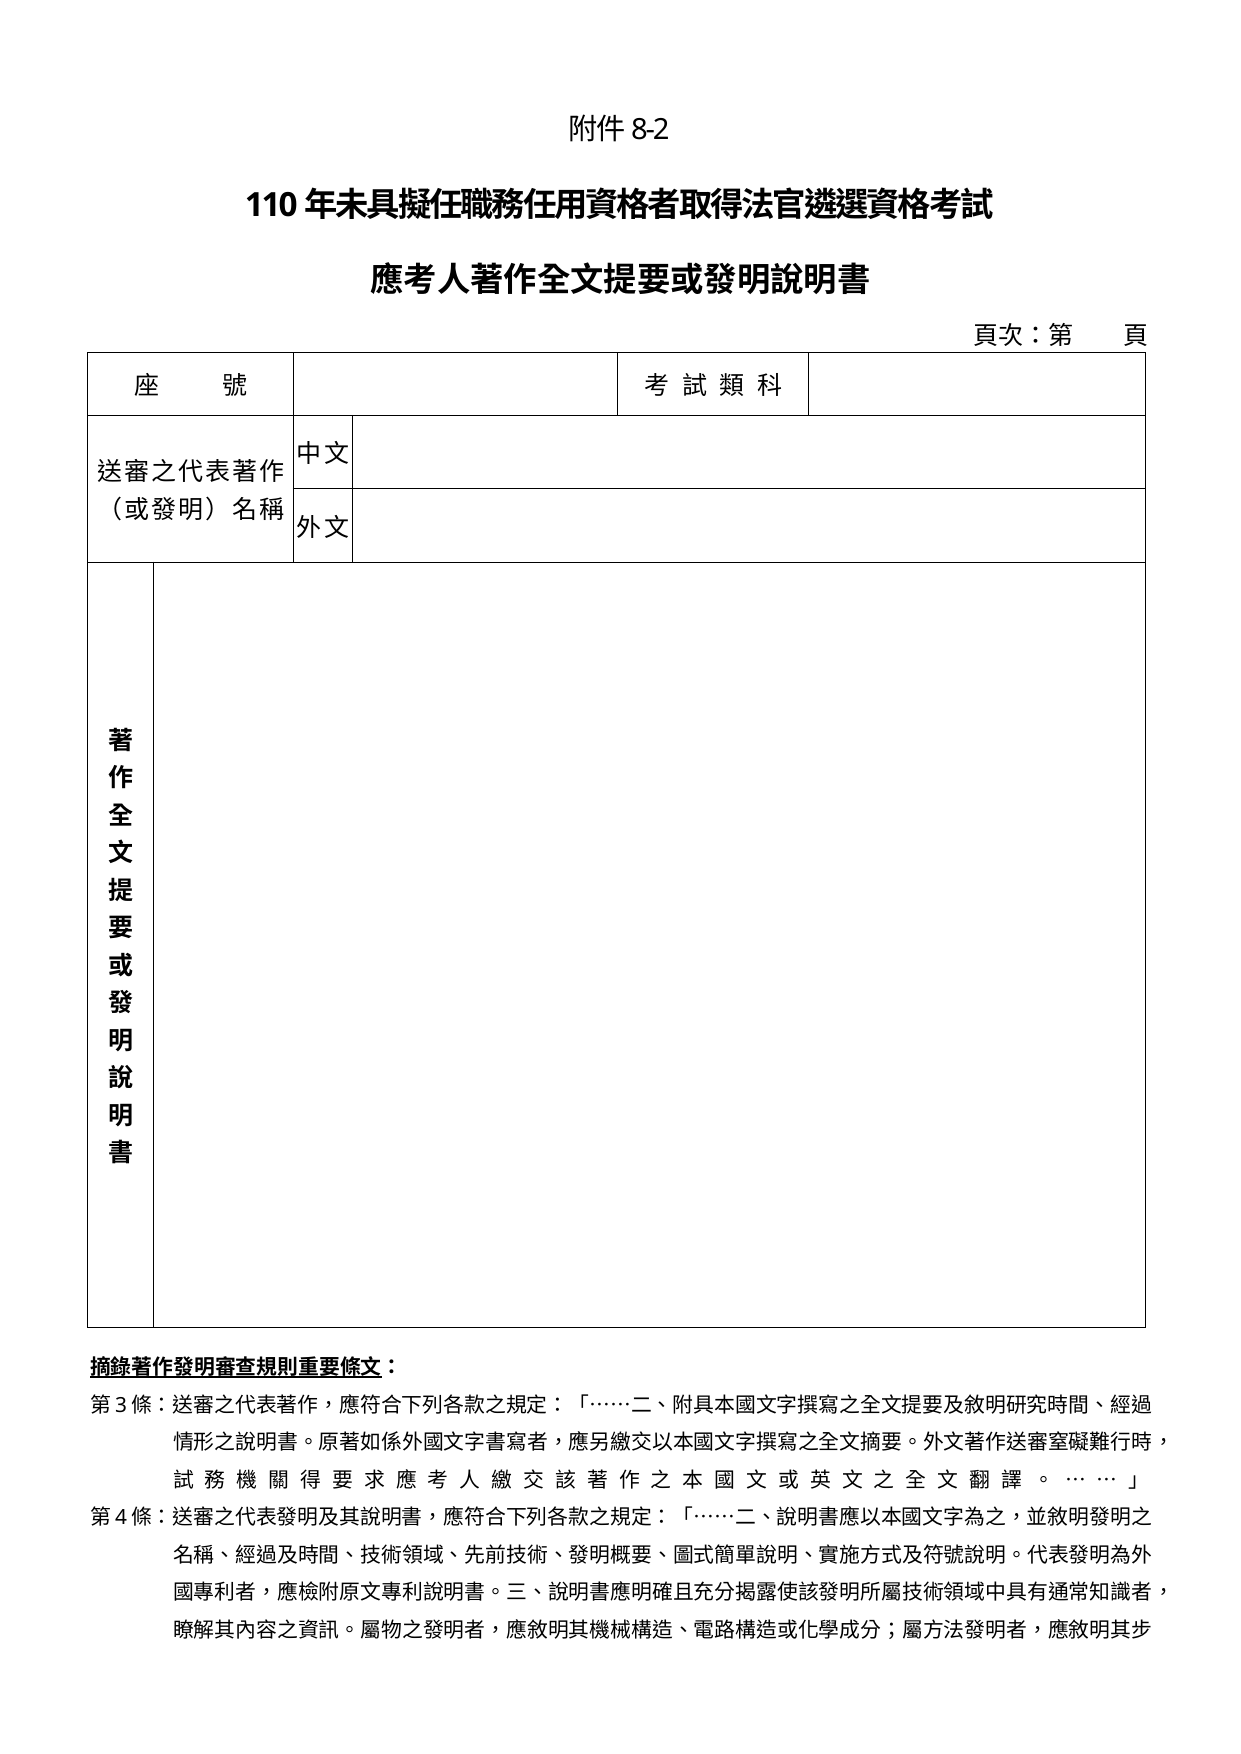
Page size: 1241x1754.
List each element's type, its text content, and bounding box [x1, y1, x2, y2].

text 110年未具擬任職務任用資格者取得法官遴選資格考試 [75, 164, 1165, 239]
text 摘錄著作發明審查規則重要條文： [90, 1347, 1153, 1384]
table_header [294, 353, 617, 415]
text 頁次：第 頁 [75, 314, 1148, 352]
text 第3條：送審之代表著作，應符合下列各款之規定：「……二、附具本國文字撰寫之全文提要及敘明研究時間、經過情形之說明書。原著如係外國文字書寫者，應另繳交以本國文字撰寫之全文摘要。外文著作送審窒礙難行時，試務機關得要求應考人繳交該著作之本國文或英文之全文翻譯。……」 [90, 1384, 1153, 1497]
text 應考人著作全文提要或發明說明書 [75, 239, 1165, 314]
table_cell [353, 489, 1145, 562]
table_cell [353, 416, 1145, 488]
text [90, 1497, 1153, 1647]
table_cell 中文 [294, 416, 352, 488]
table_cell 外文 [294, 489, 352, 562]
table_header 考試類科 [618, 353, 808, 415]
table_cell 著作全文提要 或 發明說明書 [88, 563, 153, 1327]
text 附件8-2 [75, 89, 1165, 164]
table_cell 送審之代表著作 （或發明）名稱 [88, 416, 293, 562]
table_header 座號 [88, 353, 293, 415]
table_cell [154, 563, 1145, 1327]
table_header [809, 353, 1145, 415]
